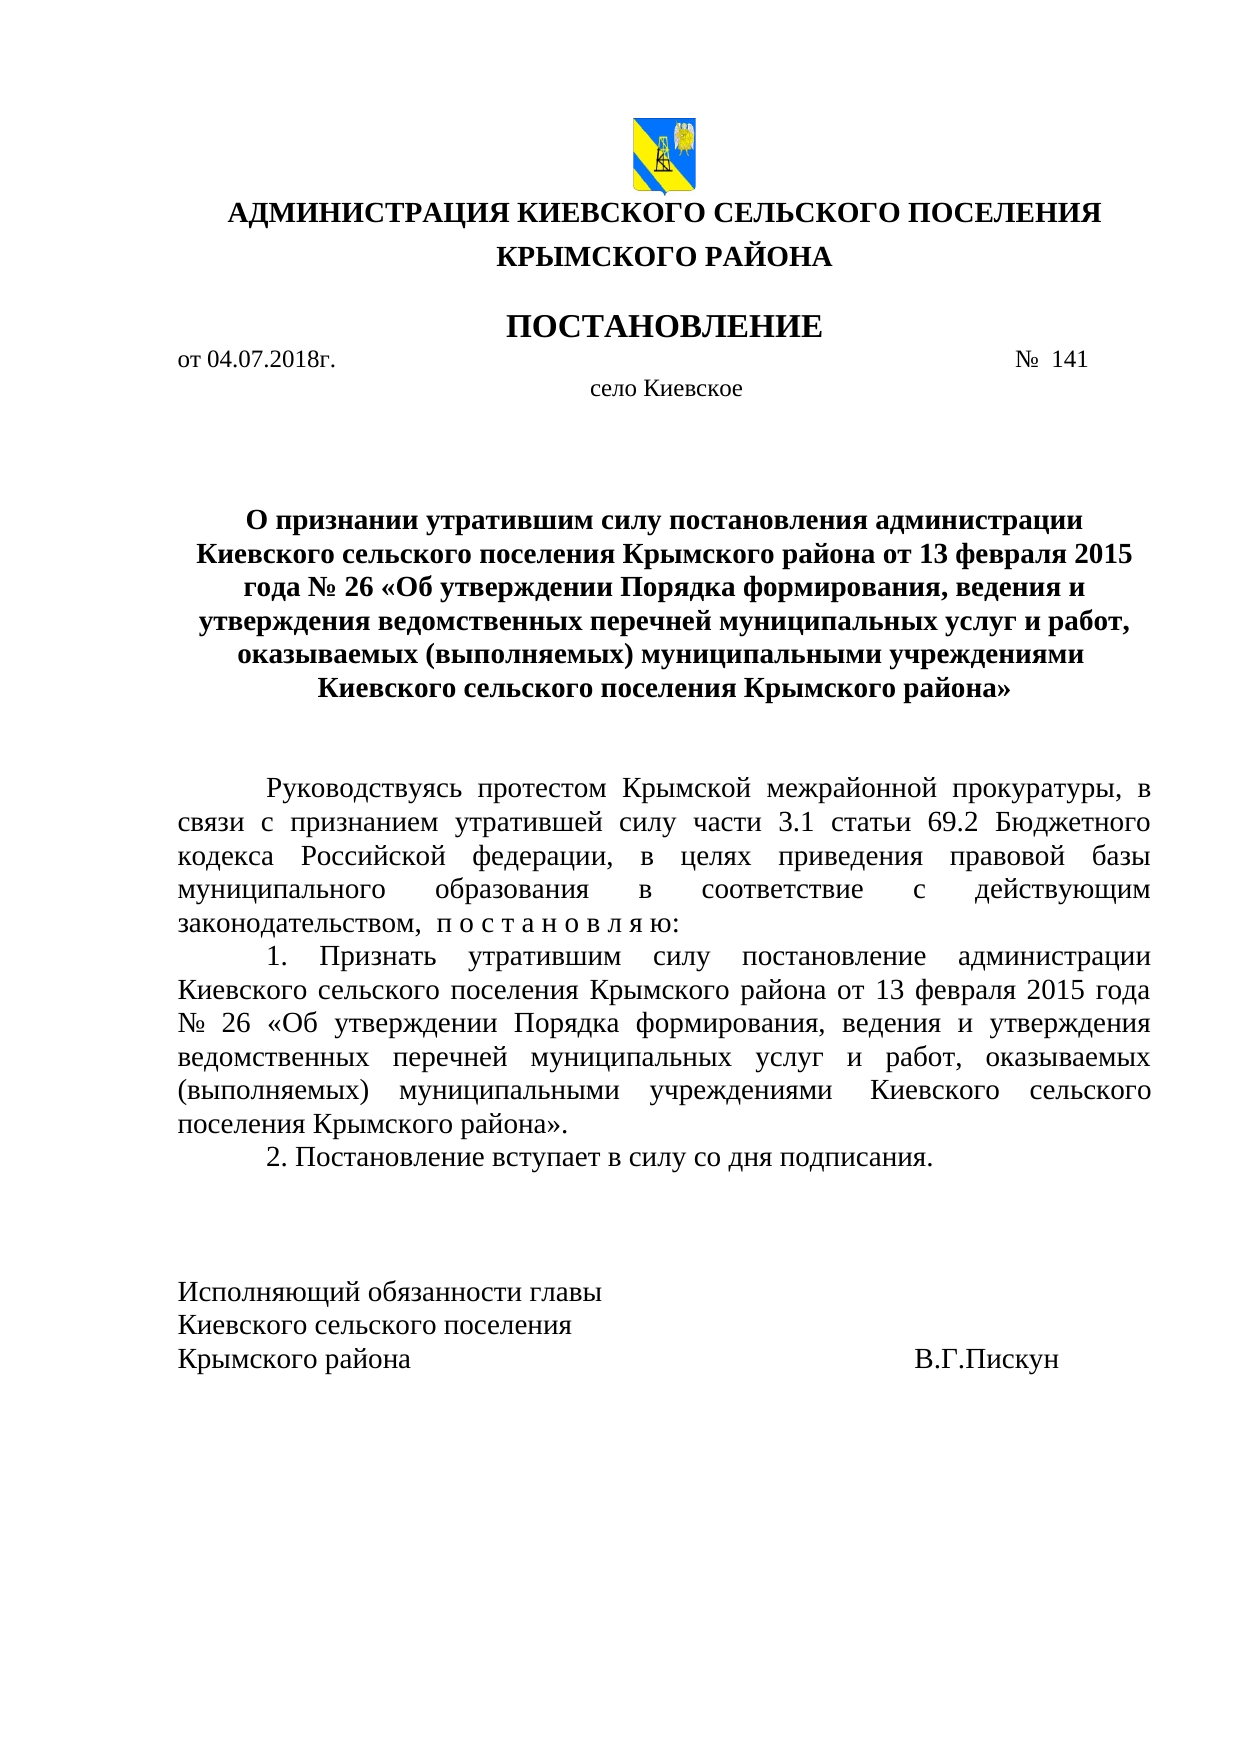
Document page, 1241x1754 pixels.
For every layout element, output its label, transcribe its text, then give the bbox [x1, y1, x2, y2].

text АДМИНИСТРАЦИЯ КИЕВСКОГО СЕЛЬСКОГО ПОСЕЛЕНИЯ [177, 196, 1152, 229]
text Киевского сельского поселения [177, 1307, 1152, 1341]
text Исполняющий обязанности главы [177, 1274, 1152, 1307]
text село Киевское [177, 373, 1152, 402]
text от 04.07.2018г. № 141 [177, 344, 1152, 373]
text 1. Признать утратившим силу постановление администрации Киевского сельского поселения Крымского района от 13 февраля 2015 года № 26 «Об утверждении Порядка формирования, ведения и утверждения ведомственных перечней муниципальных услуг и работ, оказываемых (выполняемых) муниципальными учреждениями Киевского сельского поселения Крымского района». [177, 938, 1152, 1139]
text 2. Постановление вступает в силу со дня подписания. [177, 1139, 1152, 1173]
picture [633, 118, 696, 196]
text Крымского района В.Г.Пискун [177, 1341, 1152, 1374]
text КРЫМСКОГО РАЙОНА [177, 239, 1152, 272]
text О признании утратившим силу постановления администрации Киевского сельского поселения Крымского района от 13 февраля 2015 года № 26 «Об утверждении Порядка формирования, ведения и утверждения ведомственных перечней муниципальных услуг и работ, оказываемых (выполняемых) муниципальными учреждениями Киевского сельского поселения Крымского района» [177, 502, 1152, 703]
text ПОСТАНОВЛЕНИЕ [177, 306, 1152, 344]
text Руководствуясь протестом Крымской межрайонной прокуратуры, в связи с признанием утратившей силу части 3.1 статьи 69.2 Бюджетного кодекса Российской федерации, в целях приведения правовой базы муниципального образования в соответствие с действующим законодательством, п о с т а н о в л я ю: [177, 771, 1152, 938]
